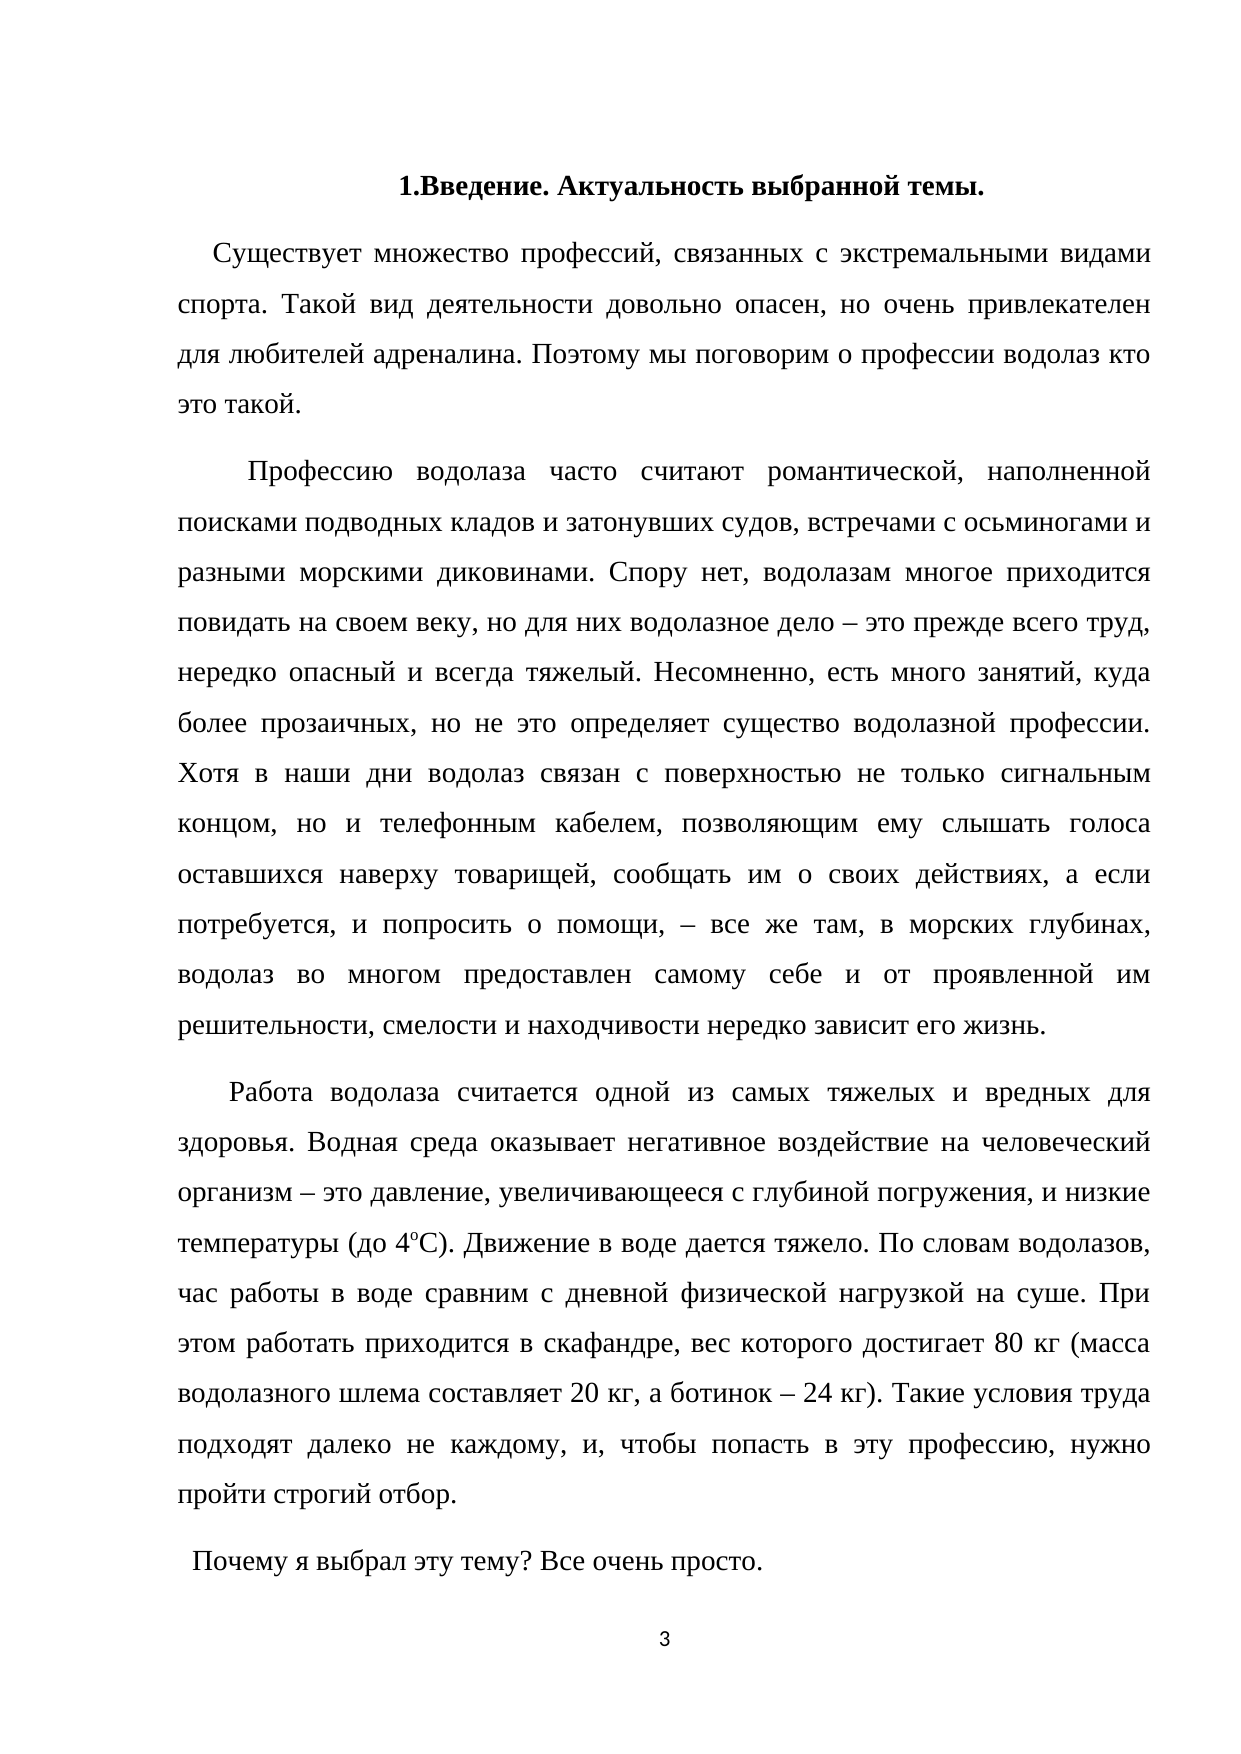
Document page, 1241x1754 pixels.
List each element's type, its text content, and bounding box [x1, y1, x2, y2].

list Работа водолаза считается одной из самых тяжелых и вредных для здоровья. Водная среда оказывает негативное воздействие на человеческий организм – это давление, увеличивающееся с глубиной погружения, и низкие температуры (до 4оС). Движение в воде дается тяжело. По словам водолазов, час работы в воде сравним с дневной физической нагрузкой на суше. При этом работать приходится в скафандре, вес которого достигает 80 кг (масса водолазного шлема составляет 20 кг, а ботинок – 24 кг). Такие условия труда подходят далеко не каждому, и, чтобы попасть в эту профессию, нужно пройти строгий отбор. [177, 1074, 1152, 1510]
list 1.Введение. Актуальность выбранной темы. [252, 168, 1152, 202]
text Почему я выбрал эту тему? Все очень просто. [177, 1543, 1152, 1577]
text Существует множество профессий, связанных с экстремальными видами спорта. Такой вид деятельности довольно опасен, но очень привлекателен для любителей адреналина. Поэтому мы поговорим о профессии водолаз кто это такой. [177, 235, 1152, 420]
text Профессию водолаза часто считают романтической, наполненной поисками подводных кладов и затонувших судов, встречами с осьминогами и разными морскими диковинами. Спору нет, водолазам многое приходится повидать на своем веку, но для них водолазное дело – это прежде всего труд, нередко опасный и всегда тяжелый. Несомненно, есть много занятий, куда более прозаичных, но не это определяет существо водолазной профессии. Хотя в наши дни водолаз связан с поверхностью не только сигнальным концом, но и телефонным кабелем, позволяющим ему слышать голоса оставшихся наверху товарищей, сообщать им о своих действиях, а если потребуется, и попросить о помощи, – все же там, в морских глубинах, водолаз во многом предоставлен самому себе и от проявленной им решительности, смелости и находчивости нередко зависит его жизнь. [177, 453, 1152, 1040]
